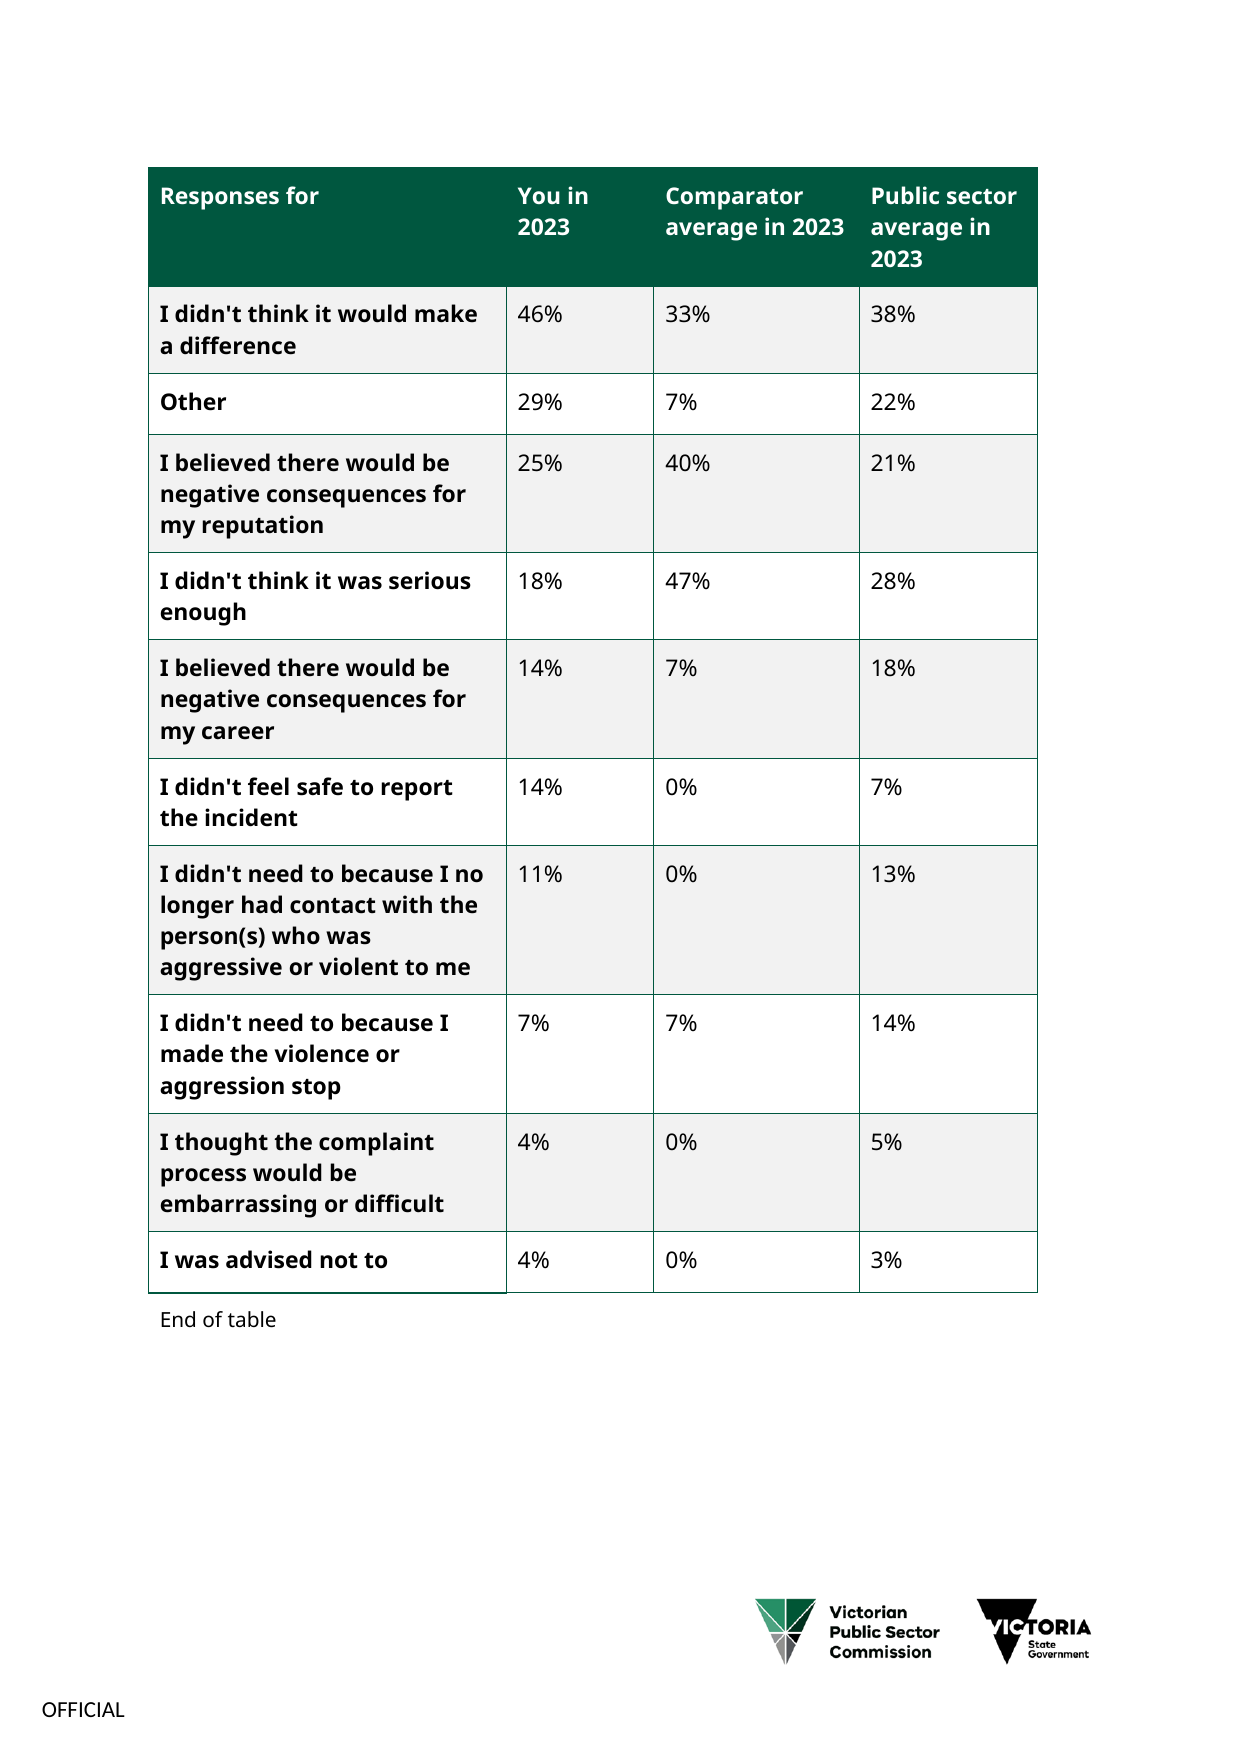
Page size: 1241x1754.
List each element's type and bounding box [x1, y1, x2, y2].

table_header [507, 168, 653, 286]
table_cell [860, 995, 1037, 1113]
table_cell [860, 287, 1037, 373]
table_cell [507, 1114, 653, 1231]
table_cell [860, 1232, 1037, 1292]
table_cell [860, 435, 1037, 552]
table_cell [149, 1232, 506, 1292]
picture [754, 1598, 1093, 1666]
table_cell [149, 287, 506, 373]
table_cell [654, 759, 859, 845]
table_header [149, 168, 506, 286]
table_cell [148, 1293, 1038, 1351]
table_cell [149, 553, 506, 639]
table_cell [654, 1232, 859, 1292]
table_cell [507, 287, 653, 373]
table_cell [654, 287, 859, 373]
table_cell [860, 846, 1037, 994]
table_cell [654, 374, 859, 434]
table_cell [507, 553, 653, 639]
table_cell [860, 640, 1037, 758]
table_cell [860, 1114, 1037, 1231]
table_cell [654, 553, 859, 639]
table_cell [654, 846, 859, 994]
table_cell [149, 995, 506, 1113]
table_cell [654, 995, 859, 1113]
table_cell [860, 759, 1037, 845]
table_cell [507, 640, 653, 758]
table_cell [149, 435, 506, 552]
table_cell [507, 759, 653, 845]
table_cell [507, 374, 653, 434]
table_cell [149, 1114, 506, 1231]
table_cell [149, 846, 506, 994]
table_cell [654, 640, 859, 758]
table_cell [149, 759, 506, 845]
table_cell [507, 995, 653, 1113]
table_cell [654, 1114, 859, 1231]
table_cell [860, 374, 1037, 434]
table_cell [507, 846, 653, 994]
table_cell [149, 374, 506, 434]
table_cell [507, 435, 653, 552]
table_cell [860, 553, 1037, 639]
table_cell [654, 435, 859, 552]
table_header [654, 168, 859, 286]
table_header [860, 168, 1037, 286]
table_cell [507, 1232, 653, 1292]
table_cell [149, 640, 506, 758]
